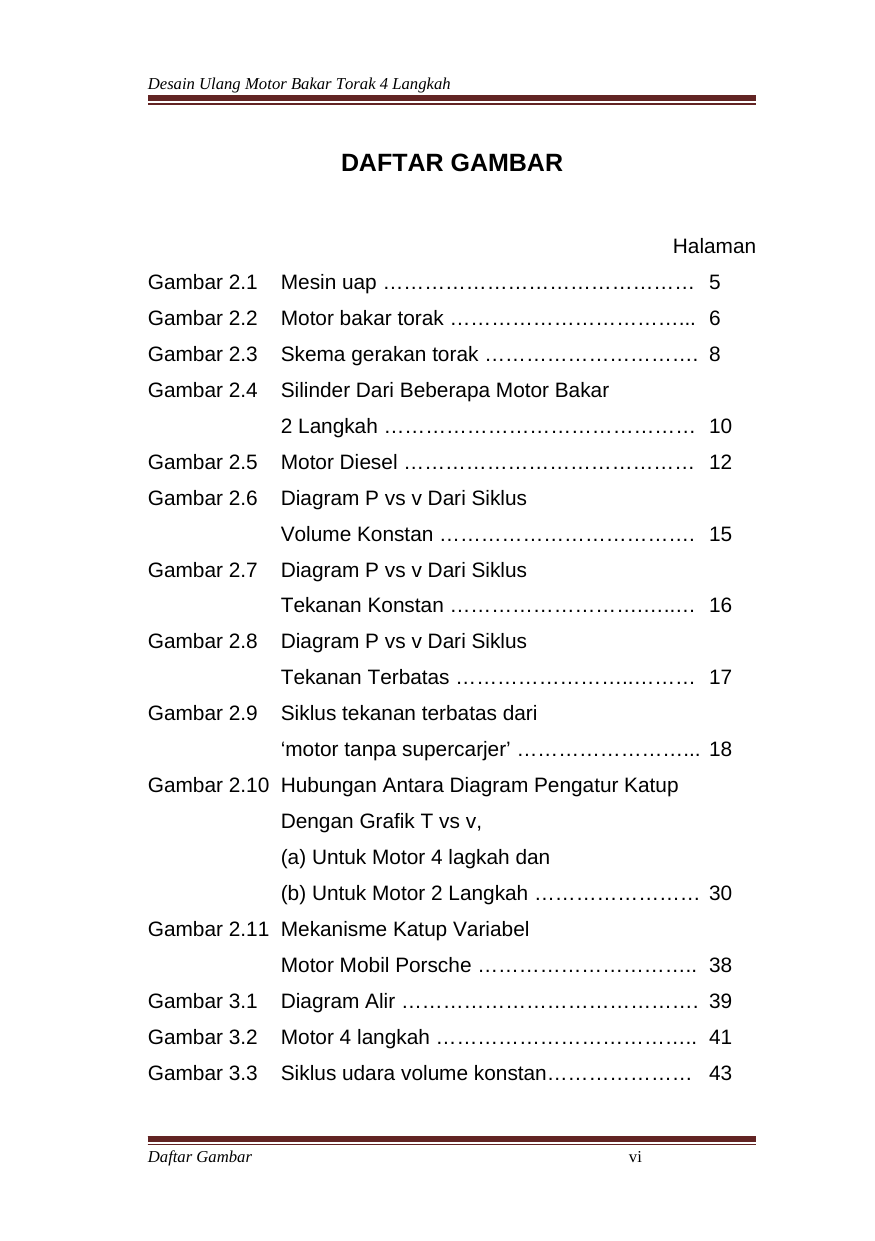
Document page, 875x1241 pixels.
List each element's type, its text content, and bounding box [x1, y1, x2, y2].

text (b) Untuk Motor 2 Langkah …………………… 30 [281, 881, 756, 905]
text DAFTAR GAMBAR [148, 148, 756, 176]
text Gambar 2.5 Motor Diesel …………………………………… 12 [148, 449, 756, 473]
text Gambar 2.4 Silinder Dari Beberapa Motor Bakar [148, 378, 756, 402]
text Gambar 2.7 Diagram P vs v Dari Siklus [148, 557, 756, 581]
text Gambar 3.3 Siklus udara volume konstan………………… 43 [148, 1061, 756, 1084]
text Gambar 2.3 Skema gerakan torak …………………………. 8 [148, 342, 756, 366]
text Gambar 2.1 Mesin uap ……………………………………… 5 [148, 270, 756, 294]
text Gambar 2.10 Hubungan Antara Diagram Pengatur Katup [148, 773, 756, 797]
text 2 Langkah ……………………………………… 10 [281, 414, 756, 438]
text Volume Konstan ………………………………. 15 [281, 521, 756, 545]
text Tekanan Terbatas ……………………..……… 17 [281, 665, 756, 689]
text Dengan Grafik T vs v, [281, 809, 756, 833]
text Halaman [148, 234, 756, 258]
text Motor Mobil Porsche ………………………….. 38 [281, 953, 756, 977]
text Gambar 2.8 Diagram P vs v Dari Siklus [148, 629, 756, 653]
text Gambar 2.11 Mekanisme Katup Variabel [148, 917, 756, 941]
text (a) Untuk Motor 4 lagkah dan [281, 845, 756, 869]
text Gambar 2.2 Motor bakar torak ……………………………... 6 [148, 306, 756, 330]
text Gambar 2.6 Diagram P vs v Dari Siklus [148, 486, 756, 509]
text Tekanan Konstan ……………………….…..… 16 [281, 593, 756, 617]
text Gambar 2.9 Siklus tekanan terbatas dari [148, 701, 756, 725]
text ‘motor tanpa supercarjer’ ……………………... 18 [281, 737, 756, 761]
text Gambar 3.2 Motor 4 langkah ……………………………….. 41 [148, 1024, 756, 1048]
text Gambar 3.1 Diagram Alir ……………………………………. 39 [148, 989, 756, 1013]
